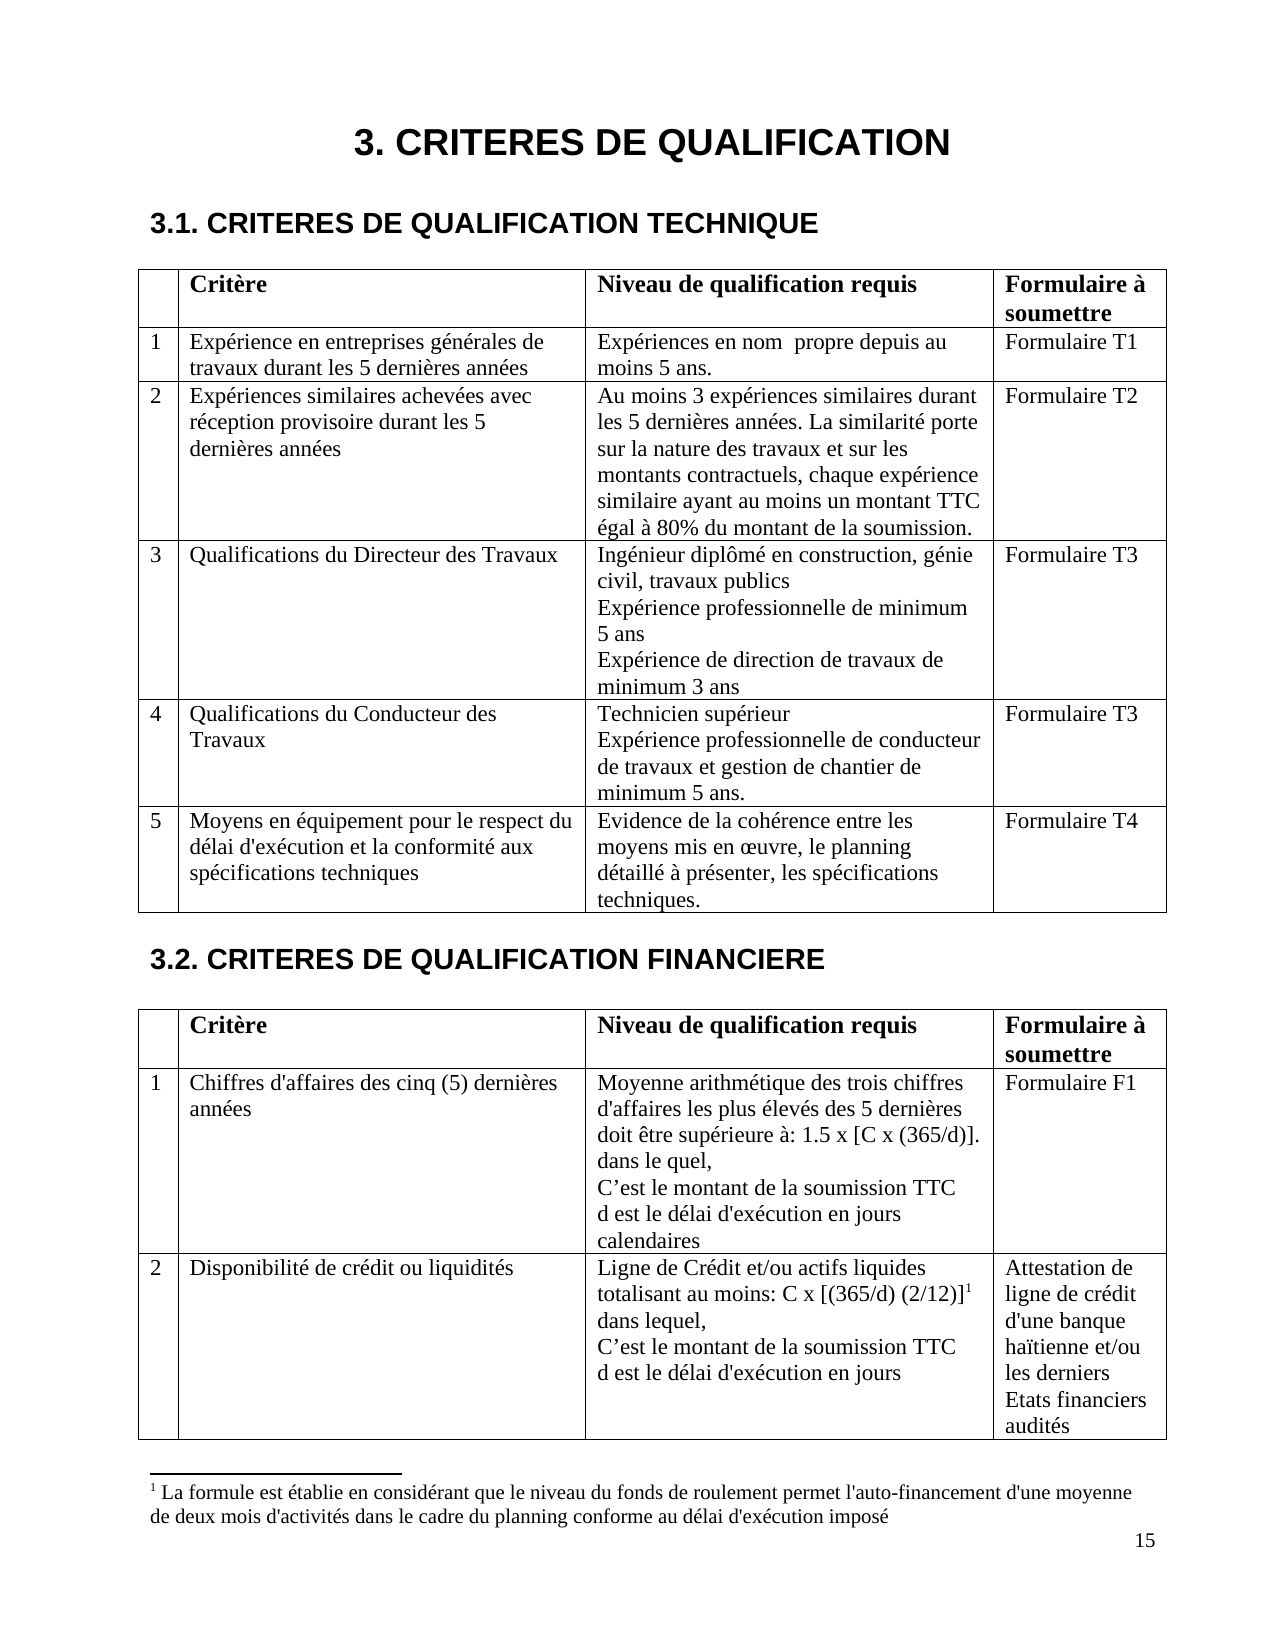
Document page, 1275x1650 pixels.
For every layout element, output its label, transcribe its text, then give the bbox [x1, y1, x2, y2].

table_cell Qualifications du Conducteur des Travaux [179, 700, 585, 806]
table_header [139, 270, 178, 327]
text 3.2. CRITERES DE QUALIFICATION FINANCIERE [150, 942, 1155, 975]
table_cell Technicien supérieur Expérience professionnelle de conducteur de travaux et gestion de chantier de minimum 5 ans. [586, 700, 993, 806]
table_cell Formulaire T1 [994, 328, 1166, 381]
table_cell Expérience en entreprises générales de travaux durant les 5 dernières années [179, 328, 585, 381]
table_header Niveau de qualification requis [586, 270, 993, 327]
table_header Formulaire à soumettre [994, 270, 1166, 327]
table_cell Expériences en nom propre depuis au moins 5 ans. [586, 328, 993, 381]
table_header Critère [179, 1010, 585, 1067]
table_cell 2 [139, 382, 178, 540]
table_cell Formulaire T4 [994, 807, 1166, 912]
table_cell Expériences similaires achevées avec réception provisoire durant les 5 dernières années [179, 382, 585, 540]
table_cell Formulaire F1 [994, 1069, 1166, 1253]
table_cell Ingénieur diplômé en construction, génie civil, travaux publics Expérience professionnelle de minimum 5 ans Expérience de direction de travaux de minimum 3 ans [586, 541, 993, 699]
table_cell Moyens en équipement pour le respect du délai d'exécution et la conformité aux spécifications techniques [179, 807, 585, 912]
table_cell Attestation de ligne de crédit d'une banque haïtienne et/ou les derniers Etats financiers audités [994, 1254, 1166, 1438]
table_cell 4 [139, 700, 178, 806]
table_cell Qualifications du Directeur des Travaux [179, 541, 585, 699]
table_cell Formulaire T3 [994, 700, 1166, 806]
table_header [139, 1010, 178, 1067]
text 3. CRITERES DE QUALIFICATION [150, 120, 1155, 163]
table_cell 3 [139, 541, 178, 699]
table_cell Ligne de Crédit et/ou actifs liquides totalisant au moins: C x [(365/d) (2/12)] dans lequel, C’est le montant de la soumission TTC d est le délai d'exécution en jours [586, 1254, 993, 1438]
table_cell Formulaire T2 [994, 382, 1166, 540]
table_cell Moyenne arithmétique des trois chiffres d'affaires les plus élevés des 5 dernières doit être supérieure à: 1.5 x [C x (365/d)]. dans le quel, C’est le montant de la soumission TTC d est le délai d'exécution en jours calendaires [586, 1069, 993, 1253]
table_cell Evidence de la cohérence entre les moyens mis en œuvre, le planning détaillé à présenter, les spécifications techniques. [586, 807, 993, 912]
table_cell 5 [139, 807, 178, 912]
table_cell Chiffres d'affaires des cinq (5) dernières années [179, 1069, 585, 1253]
table_cell Au moins 3 expériences similaires durant les 5 dernières années. La similarité porte sur la nature des travaux et sur les montants contractuels, chaque expérience similaire ayant au moins un montant TTC égal à 80% du montant de la soumission. [586, 382, 993, 540]
table_cell 2 [139, 1254, 178, 1438]
table_cell Disponibilité de crédit ou liquidités [179, 1254, 585, 1438]
table_cell Formulaire T3 [994, 541, 1166, 699]
table_header Critère [179, 270, 585, 327]
table_cell 1 [139, 1069, 178, 1253]
table_header Niveau de qualification requis [586, 1010, 993, 1067]
table_header Formulaire à soumettre [994, 1010, 1166, 1067]
text 3.1. CRITERES DE QUALIFICATION TECHNIQUE [150, 206, 1155, 240]
table_cell 1 [139, 328, 178, 381]
